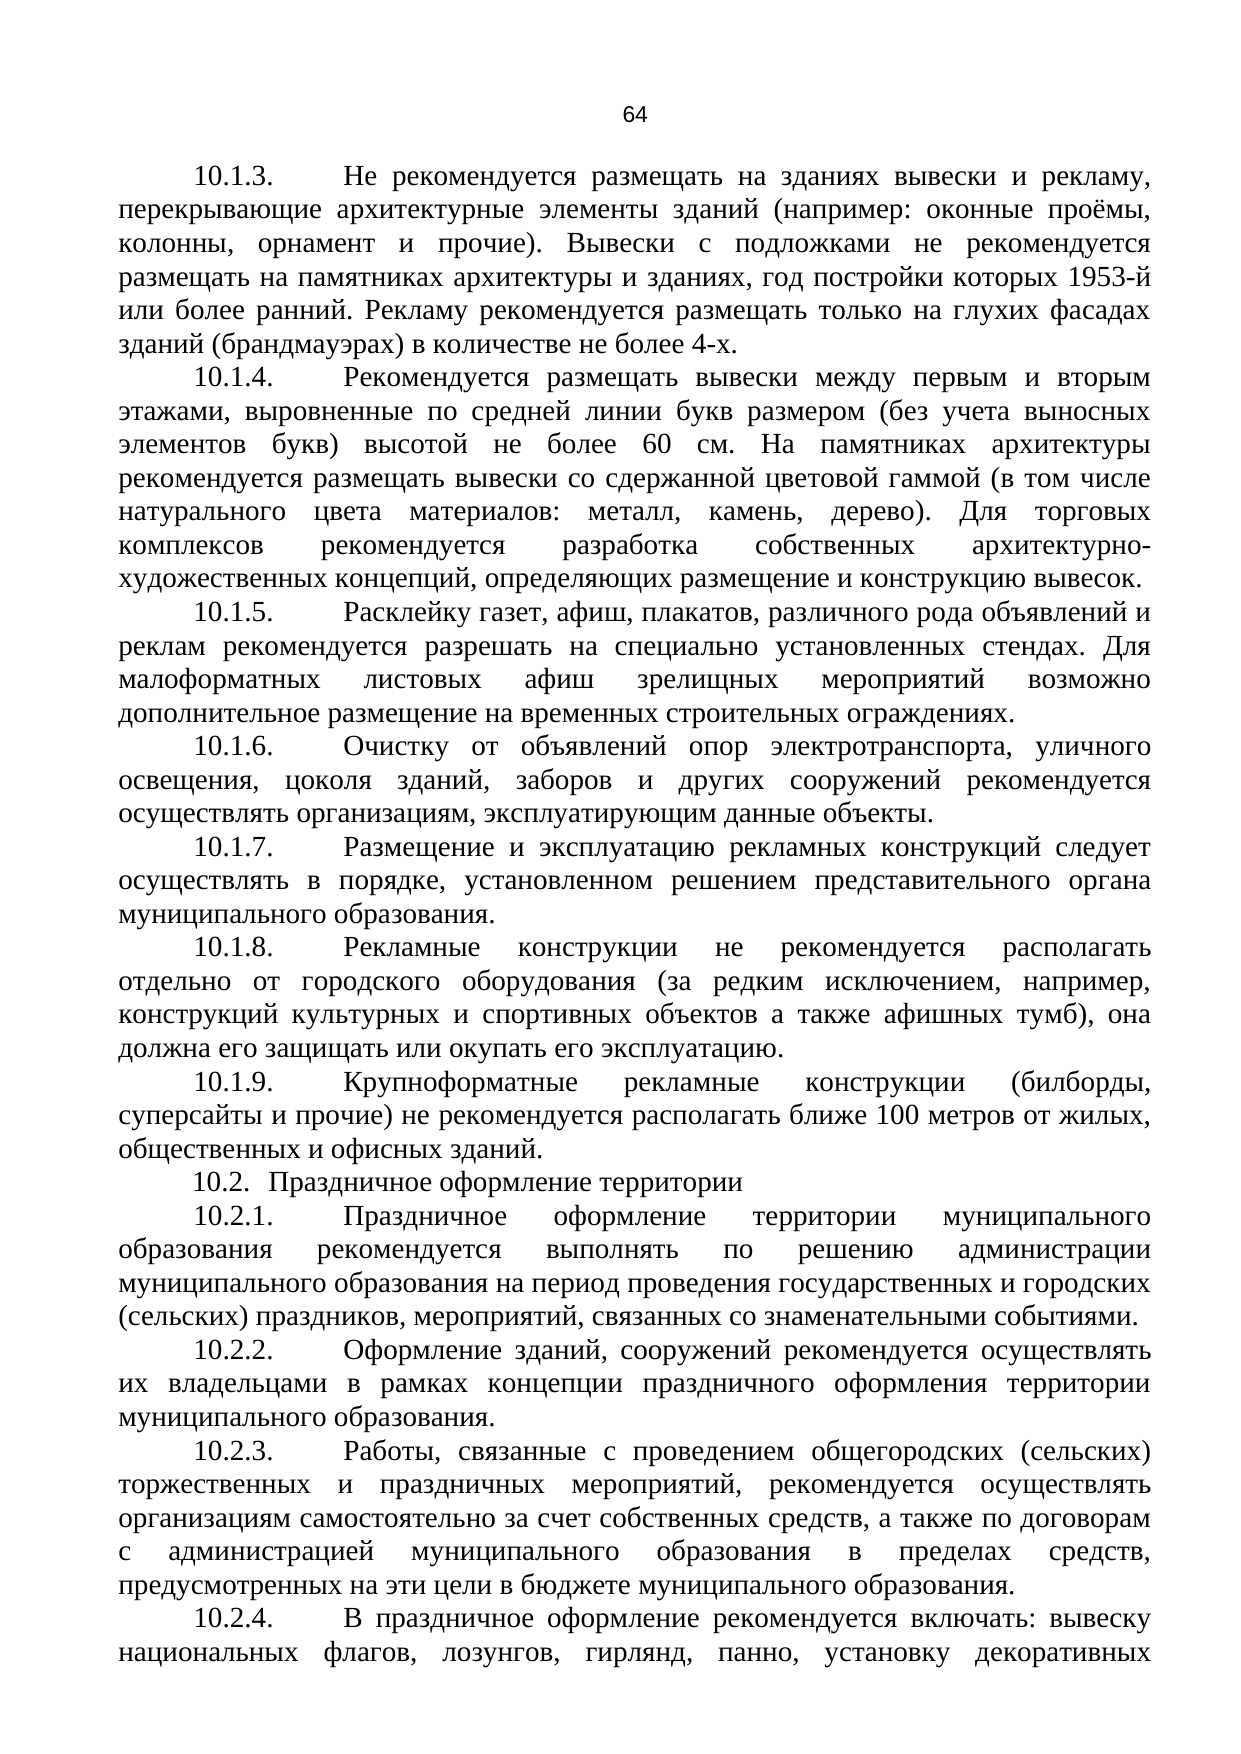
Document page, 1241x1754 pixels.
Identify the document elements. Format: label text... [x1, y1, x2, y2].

list Расклейку газет, афиш, плакатов, различного рода объявлений и реклам рекомендуется разрешать на специально установленных стендах. Для малоформатных листовых афиш зрелищных мероприятий возможно дополнительное размещение на временных строительных ограждениях. [118, 594, 1152, 728]
list Праздничное оформление территории [118, 1164, 1152, 1198]
list Не рекомендуется размещать на зданиях вывески и рекламу, перекрывающие архитектурные элементы зданий (например: оконные проёмы, колонны, орнамент и прочие). Вывески с подложками не рекомендуется размещать на памятниках архитектуры и зданиях, год постройки которых 1953-й или более ранний. Рекламу рекомендуется размещать только на глухих фасадах зданий (брандмауэрах) в количестве не более 4-х. [118, 158, 1152, 359]
list Очистку от объявлений опор электротранспорта, уличного освещения, цоколя зданий, заборов и других сооружений рекомендуется осуществлять организациям, эксплуатирующим данные объекты. [118, 728, 1152, 829]
list Рекомендуется размещать вывески между первым и вторым этажами, выровненные по средней линии букв размером (без учета выносных элементов букв) высотой не более 60 см. На памятниках архитектуры рекомендуется размещать вывески со сдержанной цветовой гаммой (в том числе натурального цвета материалов: металл, камень, дерево). Для торговых комплексов рекомендуется разработка собственных архитектурно-художественных концепций, определяющих размещение и конструкцию вывесок. [118, 359, 1152, 594]
list Крупноформатные рекламные конструкции (билборды, суперсайты и прочие) не рекомендуется располагать ближе 100 метров от жилых, общественных и офисных зданий. [118, 1064, 1152, 1164]
list Праздничное оформление территории муниципального образования рекомендуется выполнять по решению администрации муниципального образования на период проведения государственных и городских (сельских) праздников, мероприятий, связанных со знаменательными событиями. [118, 1198, 1152, 1332]
list Рекламные конструкции не рекомендуется располагать отдельно от городского оборудования (за редким исключением, например, конструкций культурных и спортивных объектов а также афишных тумб), она должна его защищать или окупать его эксплуатацию. [118, 929, 1152, 1064]
list Размещение и эксплуатацию рекламных конструкций следует осуществлять в порядке, установленном решением представительного органа муниципального образования. [118, 829, 1152, 929]
list Работы, связанные с проведением общегородских (сельских) торжественных и праздничных мероприятий, рекомендуется осуществлять организациям самостоятельно за счет собственных средств, а также по договорам с администрацией муниципального образования в пределах средств, предусмотренных на эти цели в бюджете муниципального образования. [118, 1433, 1152, 1600]
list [118, 1600, 1152, 1667]
list Оформление зданий, сооружений рекомендуется осуществлять их владельцами в рамках концепции праздничного оформления территории муниципального образования. [118, 1332, 1152, 1433]
